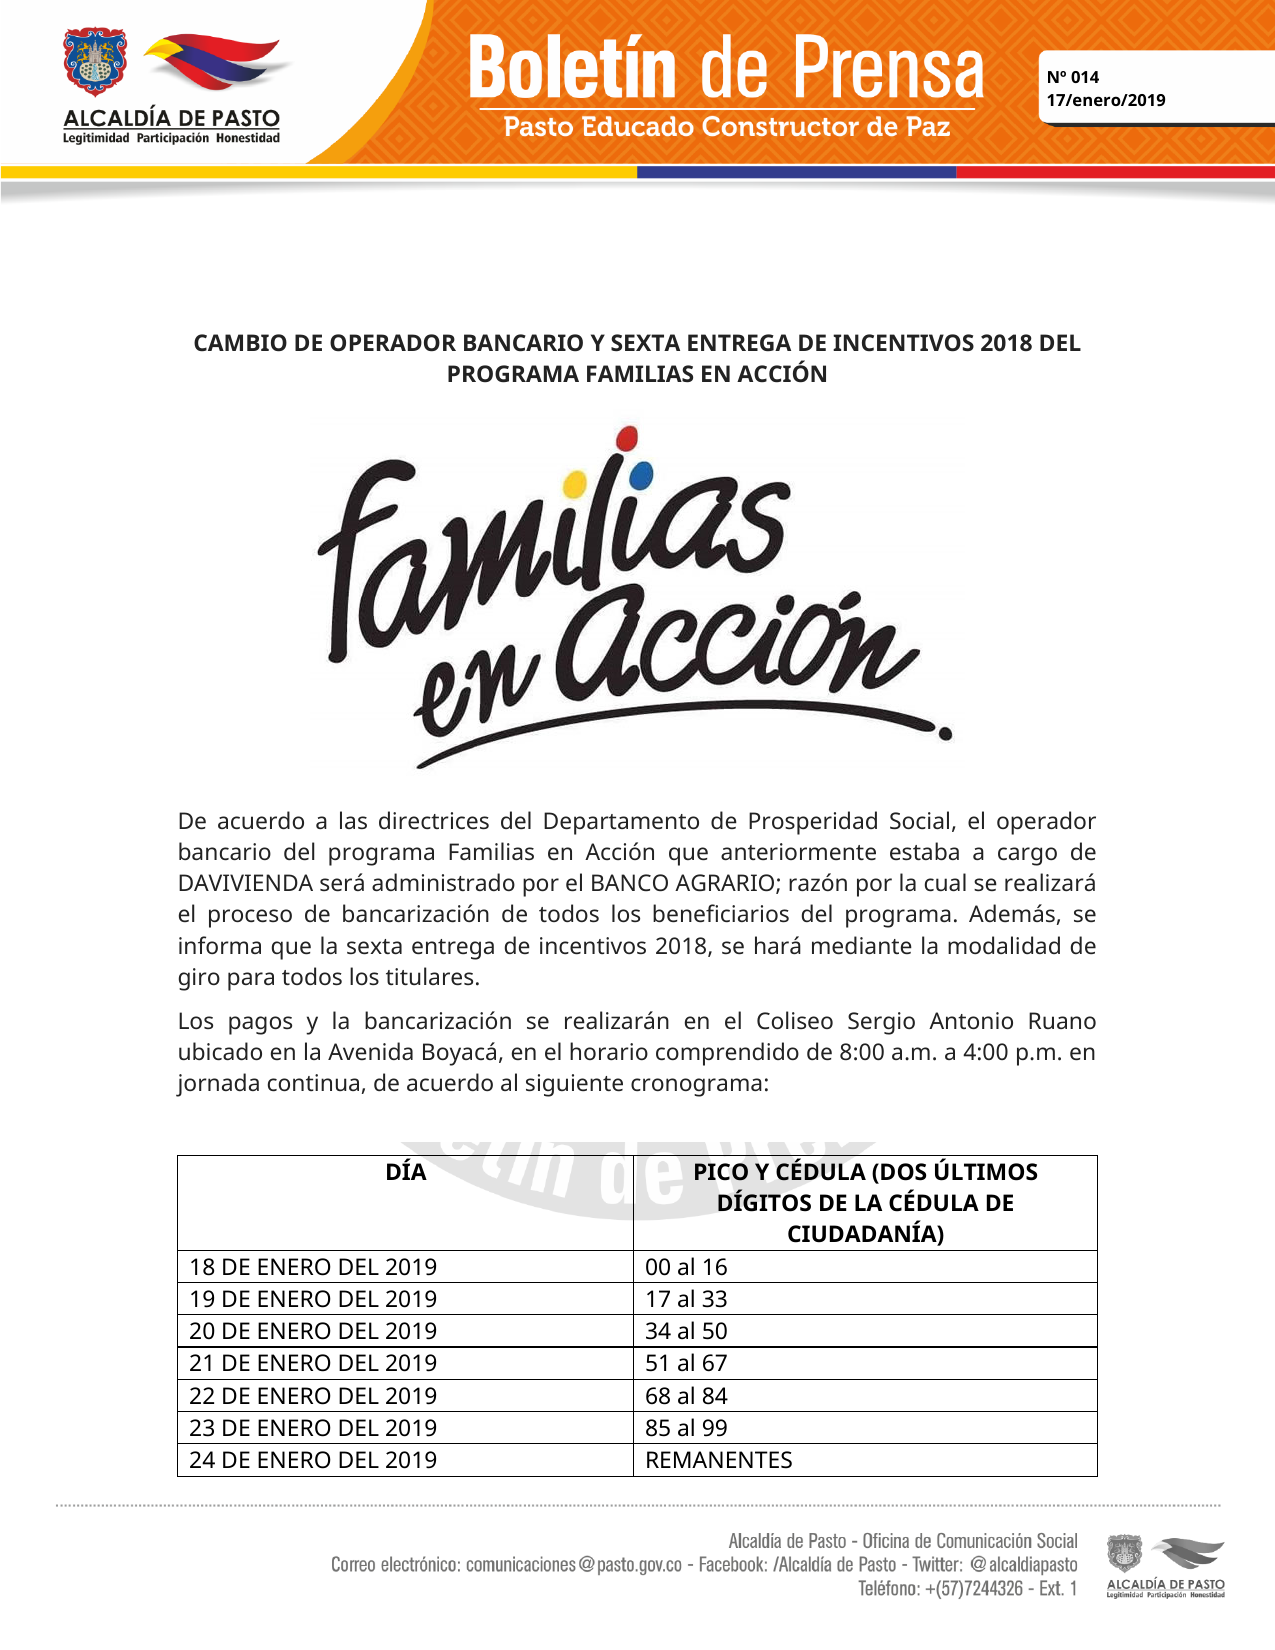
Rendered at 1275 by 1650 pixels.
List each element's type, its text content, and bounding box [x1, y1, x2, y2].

table_header PICO Y CÉDULA (DOS ÚLTIMOS DÍGITOS DE LA CÉDULA DE CIUDADANÍA) [634, 1156, 1097, 1249]
table_cell 21 DE ENERO DEL 2019 [178, 1348, 633, 1379]
table_cell 19 DE ENERO DEL 2019 [178, 1283, 633, 1314]
table_cell 23 DE ENERO DEL 2019 [178, 1412, 633, 1443]
table_cell 85 al 99 [634, 1412, 1097, 1443]
text De acuerdo a las directrices del Departamento de Prosperidad Social, el operador bancario del programa Familias en Acción que anteriormente estaba a cargo de DAVIVIENDA será administrado por el BANCO AGRARIO; razón por la cual se realizará el proceso de bancarización de todos los beneficiarios del programa. Además, se informa que la sexta entrega de incentivos 2018, se hará mediante la modalidad de giro para todos los titulares. [177, 805, 1098, 992]
table_cell 20 DE ENERO DEL 2019 [178, 1315, 633, 1346]
text Los pagos y la bancarización se realizarán en el Coliseo Sergio Antonio Ruano ubicado en la Avenida Boyacá, en el horario comprendido de 8:00 a.m. a 4:00 p.m. en jornada continua, de acuerdo al siguiente cronograma: [177, 1005, 1098, 1098]
table_cell 24 DE ENERO DEL 2019 [178, 1444, 633, 1476]
table_cell 22 DE ENERO DEL 2019 [178, 1380, 633, 1411]
table_cell 34 al 50 [634, 1315, 1097, 1346]
table_header DÍA [178, 1156, 633, 1249]
table_cell 00 al 16 [634, 1251, 1097, 1282]
text CAMBIO DE OPERADOR BANCARIO Y SEXTA ENTREGA DE INCENTIVOS 2018 DEL PROGRAMA FAMILIAS EN ACCIÓN [177, 327, 1098, 389]
table_cell REMANENTES [634, 1444, 1097, 1476]
picture [0, 0, 1275, 1645]
table_cell 18 DE ENERO DEL 2019 [178, 1251, 633, 1282]
table_cell 17 al 33 [634, 1283, 1097, 1314]
table_cell 68 al 84 [634, 1380, 1097, 1411]
table_cell 51 al 67 [634, 1348, 1097, 1379]
